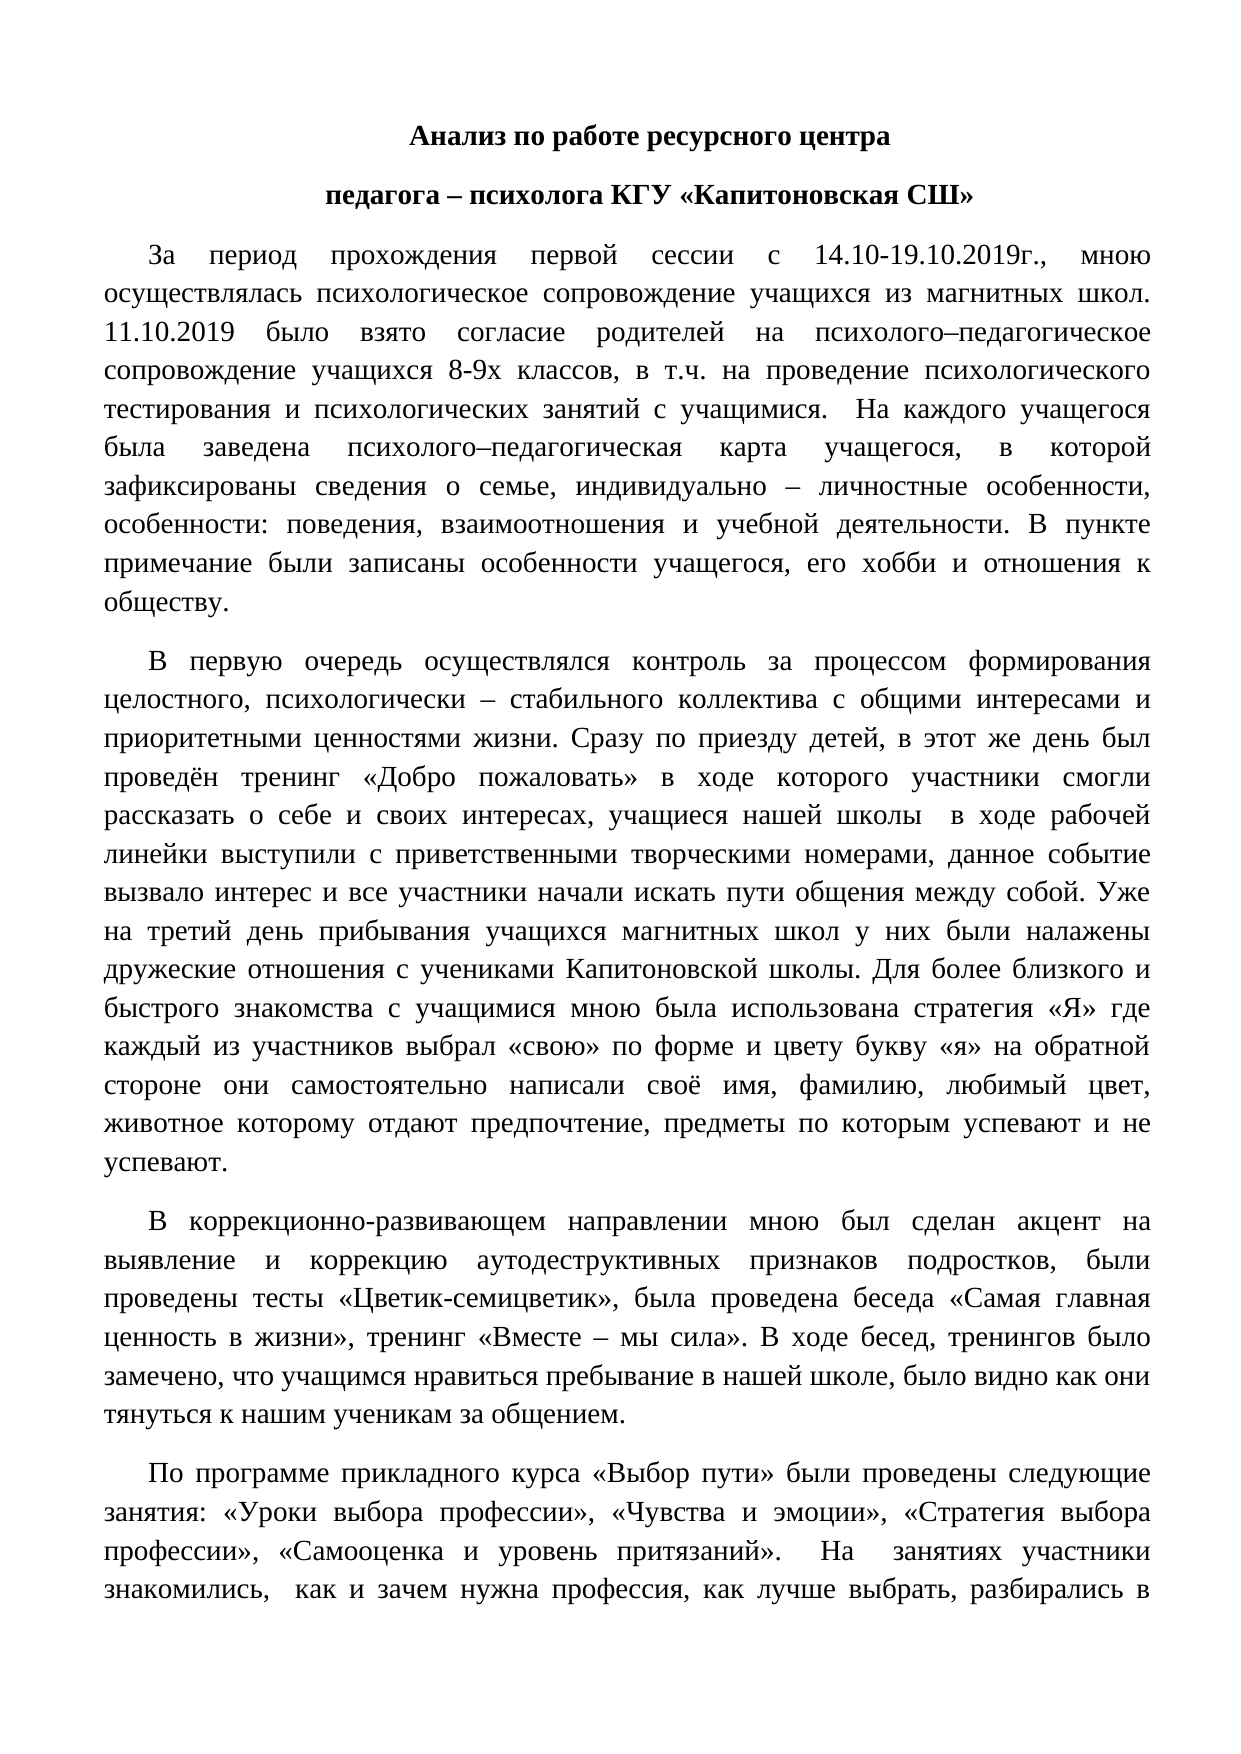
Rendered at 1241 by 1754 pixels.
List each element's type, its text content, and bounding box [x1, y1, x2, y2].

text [103, 1456, 1152, 1605]
text педагога – психолога КГУ «Капитоновская СШ» [103, 177, 1152, 211]
text За период прохождения первой сессии с 14.10-19.10.2019г., мною осуществлялась психологическое сопровождение учащихся из магнитных школ. 11.10.2019 было взято согласие родителей на психолого–педагогическое сопровождение учащихся 8-9х классов, в т.ч. на проведение психологического тестирования и психологических занятий с учащимися. На каждого учащегося была заведена психолого–педагогическая карта учащегося, в которой зафиксированы сведения о семье, индивидуально – личностные особенности, особенности: поведения, взаимоотношения и учебной деятельности. В пункте примечание были записаны особенности учащегося, его хобби и отношения к обществу. [103, 237, 1152, 617]
text В первую очередь осуществлялся контроль за процессом формирования целостного, психологически – стабильного коллектива с общими интересами и приоритетными ценностями жизни. Сразу по приезду детей, в этот же день был проведён тренинг «Добро пожаловать» в ходе которого участники смогли рассказать о себе и своих интересах, учащиеся нашей школы в ходе рабочей линейки выступили с приветственными творческими номерами, данное событие вызвало интерес и все участники начали искать пути общения между собой. Уже на третий день прибывания учащихся магнитных школ у них были налажены дружеские отношения с учениками Капитоновской школы. Для более близкого и быстрого знакомства с учащимися мною была использована стратегия «Я» где каждый из участников выбрал «свою» по форме и цвету букву «я» на обратной стороне они самостоятельно написали своё имя, фамилию, любимый цвет, животное которому отдают предпочтение, предметы по которым успевают и не успевают. [103, 643, 1152, 1178]
text Анализ по работе ресурсного центра [103, 118, 1152, 152]
text В коррекционно-развивающем направлении мною был сделан акцент на выявление и коррекцию аутодеструктивных признаков подростков, были проведены тесты «Цветик-семицветик», была проведена беседа «Самая главная ценность в жизни», тренинг «Вместе – мы сила». В ходе бесед, тренингов было замечено, что учащимся нравиться пребывание в нашей школе, было видно как они тянуться к нашим ученикам за общением. [103, 1203, 1152, 1430]
